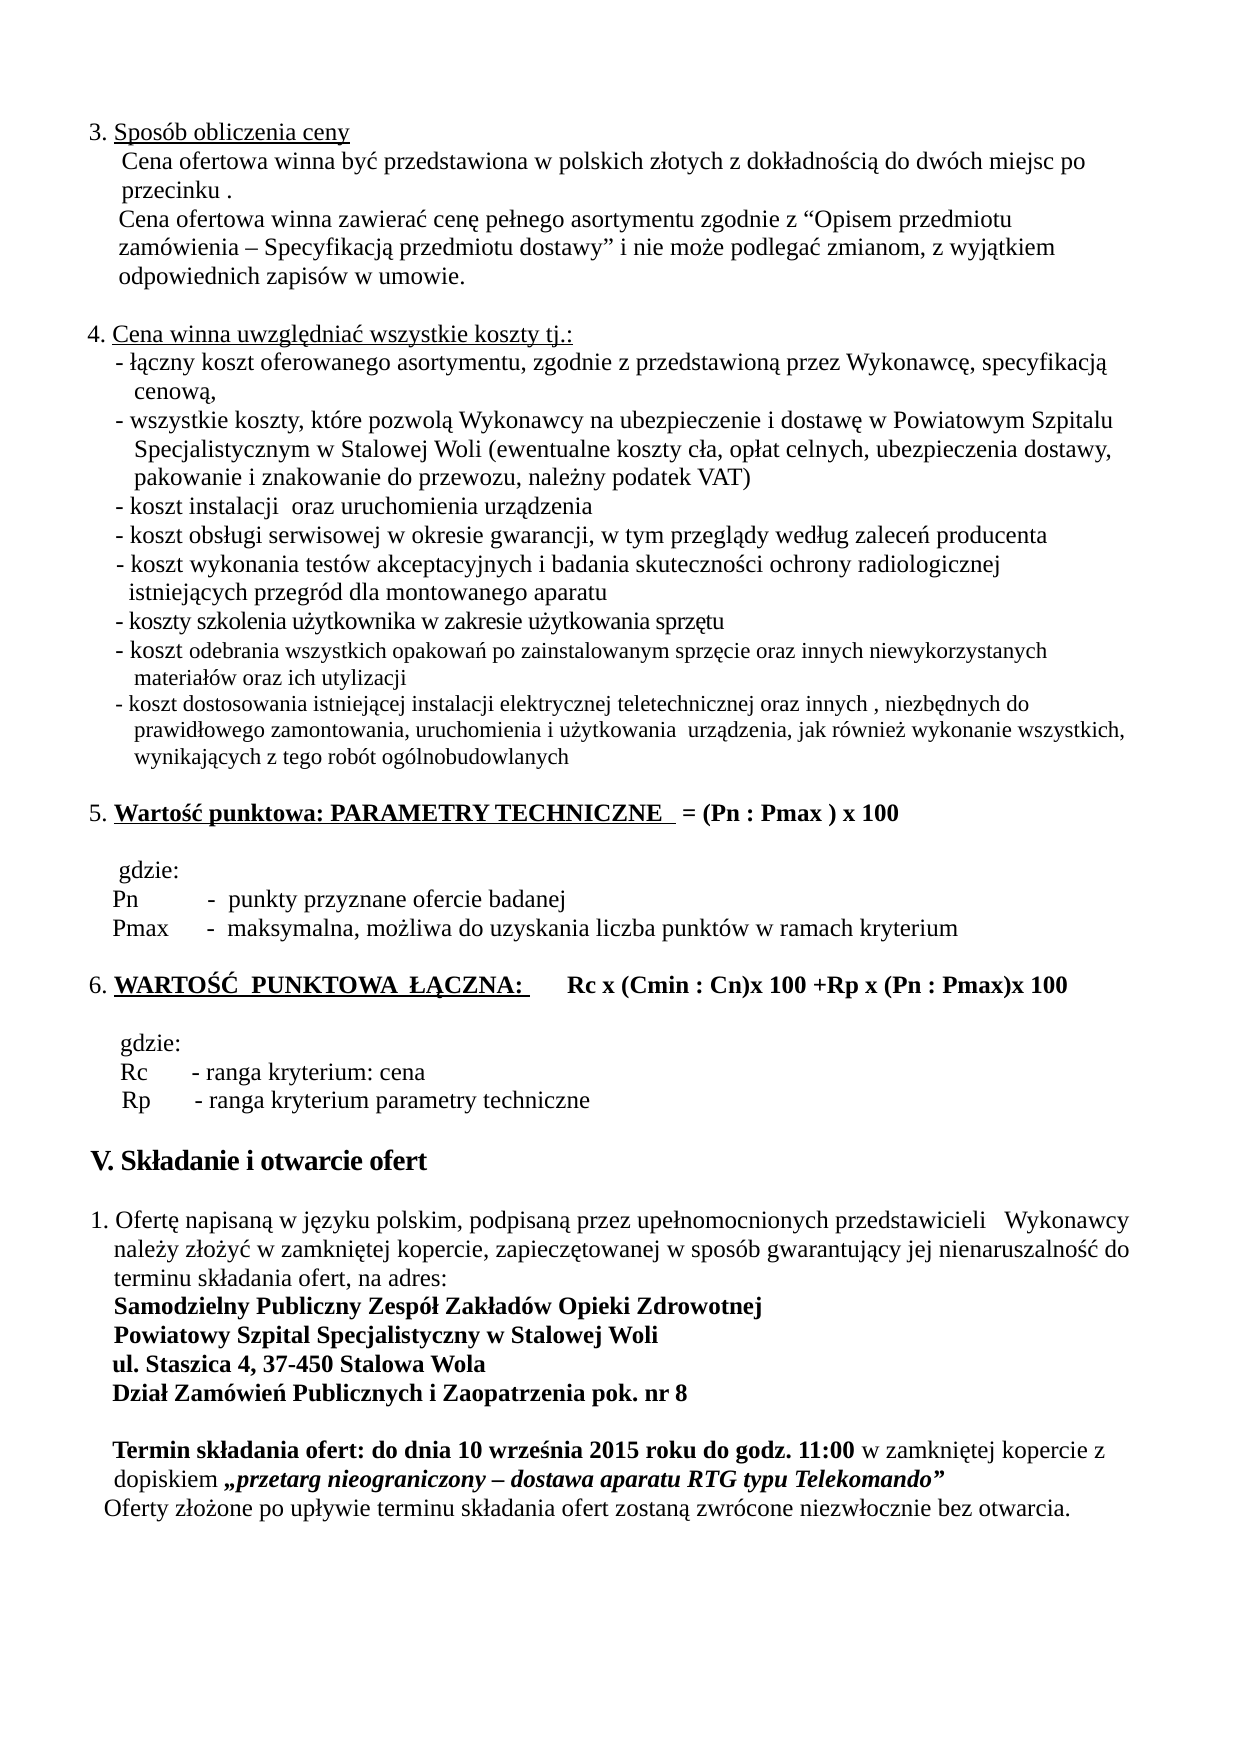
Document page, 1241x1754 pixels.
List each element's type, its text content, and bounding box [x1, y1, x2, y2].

text - łączny koszt oferowanego asortymentu, zgodnie z przedstawioną przez Wykonawcę, specyfikacją cenową, [115, 347, 1152, 405]
subtitle Samodzielny Publiczny Zespół Zakładów Opieki Zdrowotnej [112, 1291, 1152, 1320]
text Cena ofertowa winna zawierać cenę pełnego asortymentu zgodnie z “Opisem przedmiotu zamówienia – Specyfikacją przedmiotu dostawy” i nie może podlegać zmianom, z wyjątkiem odpowiednich zapisów w umowie. [118, 204, 1152, 290]
text - koszty szkolenia użytkownika w zakresie użytkowania sprzętu [115, 606, 1152, 635]
text - koszt odebrania wszystkich opakowań po zainstalowanym sprzęcie oraz innych niewykorzystanych materiałów oraz ich utylizacji [115, 635, 1152, 690]
text Rp - ranga kryterium parametry techniczne [121, 1085, 1152, 1114]
text - koszt obsługi serwisowej w okresie gwarancji, w tym przeglądy według zaleceń producenta [115, 520, 1152, 549]
text 1. Ofertę napisaną w języku polskim, podpisaną przez upełnomocnionych przedstawicieli Wykonawcy należy złożyć w zamkniętej kopercie, zapieczętowanej w sposób gwarantujący jej nienaruszalność do terminu składania ofert, na adres: [90, 1205, 1152, 1291]
text istniejących przegród dla montowanego aparatu [91, 577, 1151, 606]
text - wszystkie koszty, które pozwolą Wykonawcy na ubezpieczenie i dostawę w Powiatowym Szpitalu Specjalistycznym w Stalowej Woli (ewentualne koszty cła, opłat celnych, ubezpieczenia dostawy, pakowanie i znakowanie do przewozu, należny podatek VAT) [115, 405, 1152, 491]
text Rc - ranga kryterium: cena [89, 1057, 1152, 1085]
text gdzie: [89, 855, 1152, 884]
subtitle gdzie: [89, 1028, 1152, 1057]
text 3. Sposób obliczenia ceny [89, 117, 1152, 146]
text ul. Staszica 4, 37-450 Stalowa Wola [112, 1349, 1152, 1378]
text V. Składanie i otwarcie ofert [90, 1143, 1152, 1176]
text Cena ofertowa winna być przedstawiona w polskich złotych z dokładnością do dwóch miejsc po przecinku . [121, 146, 1152, 204]
text Oferty złożone po upływie terminu składania ofert zostaną zwrócone niezwłocznie bez otwarcia. [103, 1493, 1152, 1521]
subtitle Powiatowy Szpital Specjalistyczny w Stalowej Woli [112, 1320, 1152, 1349]
text Dział Zamówień Publicznych i Zaopatrzenia pok. nr 8 [112, 1378, 1152, 1406]
text Pmax - maksymalna, możliwa do uzyskania liczba punktów w ramach kryterium [112, 913, 1152, 942]
text - koszt instalacji oraz uruchomienia urządzenia [115, 491, 1152, 520]
text Termin składania ofert: do dnia 10 września 2015 roku do godz. 11:00 w zamkniętej kopercie z dopiskiem „przetarg nieograniczony – dostawa aparatu RTG typu Telekomando” [112, 1435, 1152, 1493]
text 6. WARTOŚĆ PUNKTOWA ŁĄCZNA: Rc x (Cmin : Cn)x 100 +Rp x (Pn : Pmax)x 100 [89, 970, 1152, 999]
text - koszt dostosowania istniejącej instalacji elektrycznej teletechnicznej oraz innych , niezbędnych do prawidłowego zamontowania, uruchomienia i użytkowania urządzenia, jak również wykonanie wszystkich, wynikających z tego robót ogólnobudowlanych [115, 690, 1152, 769]
text Pn - punkty przyznane ofercie badanej [112, 884, 1152, 913]
text 5. Wartość punktowa: PARAMETRY TECHNICZNE = (Pn : Pmax ) x 100 [89, 798, 1152, 827]
text - koszt wykonania testów akceptacyjnych i badania skuteczności ochrony radiologicznej [91, 549, 1151, 577]
text 4. Cena winna uwzględniać wszystkie koszty tj.: [87, 319, 1152, 347]
